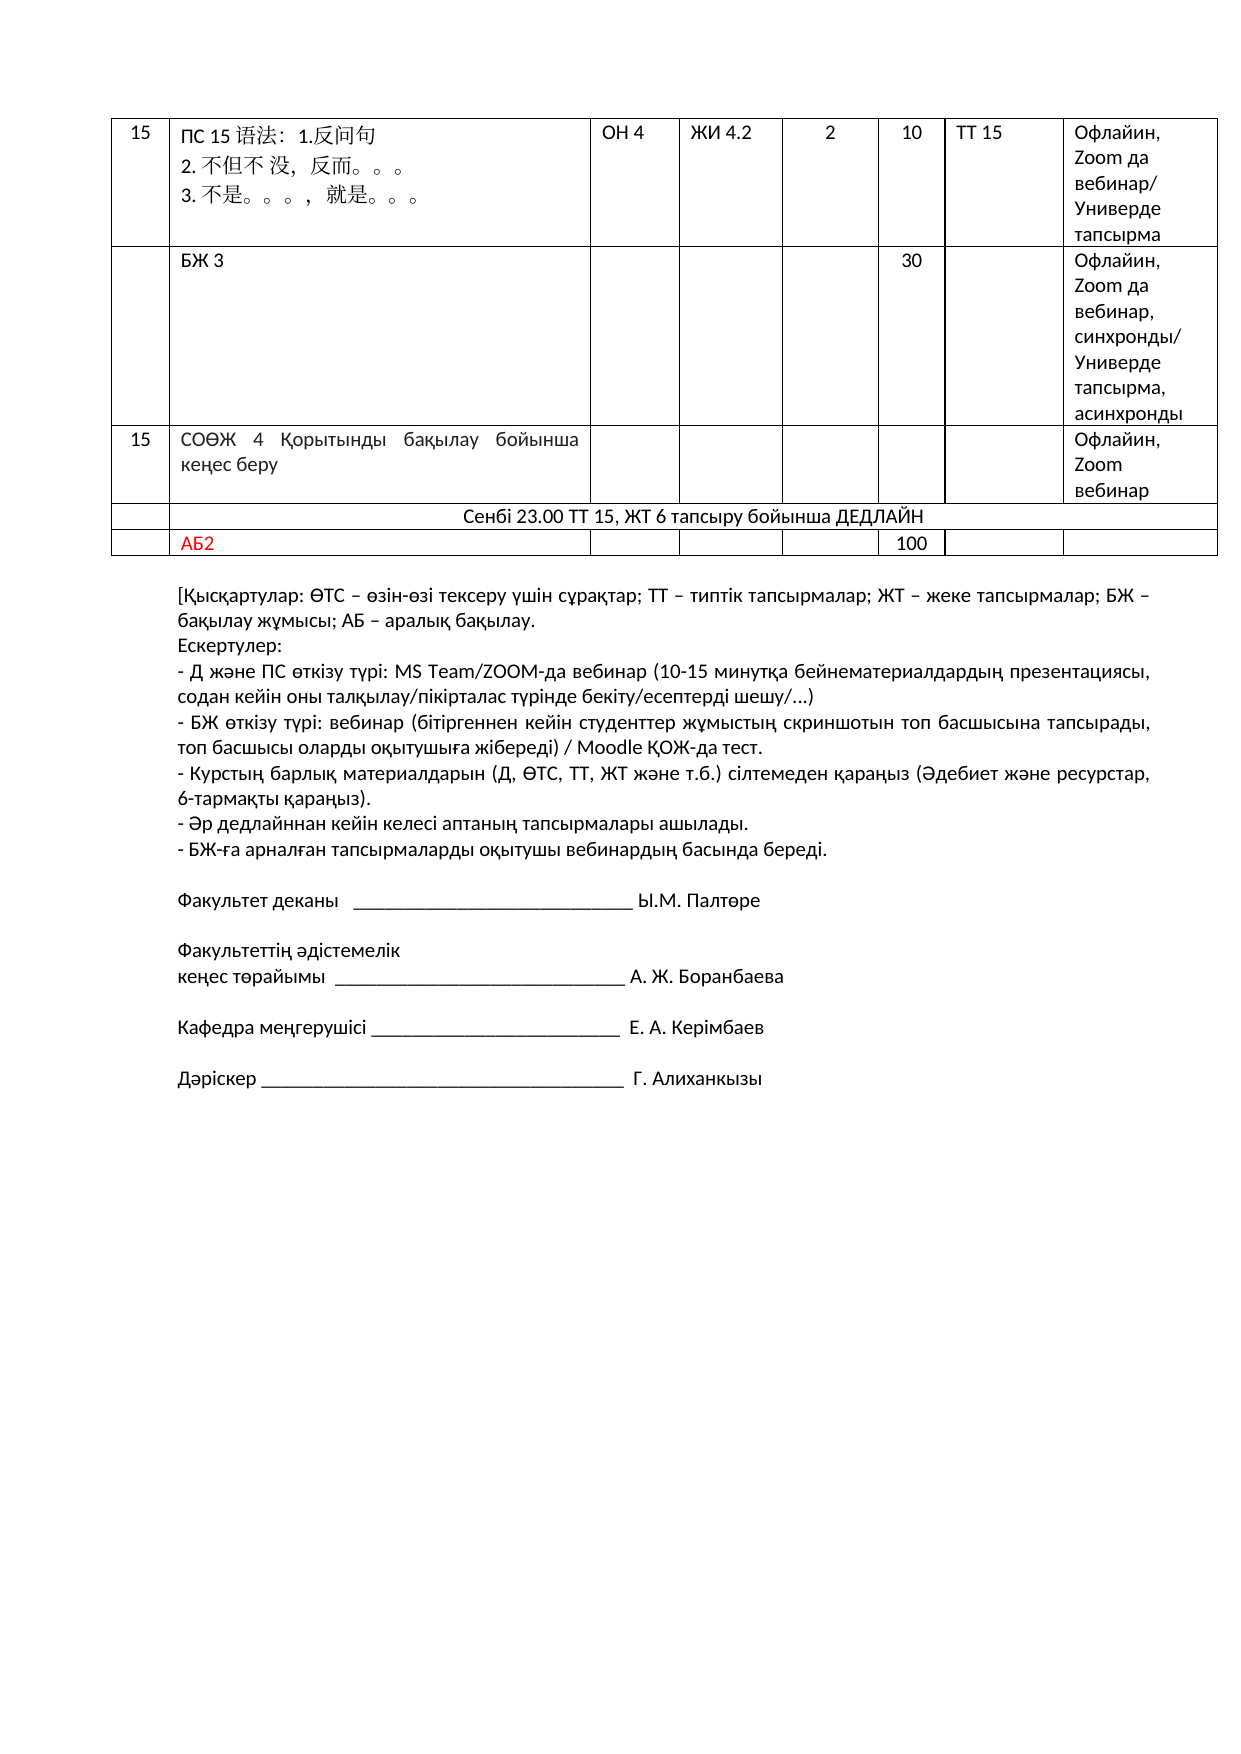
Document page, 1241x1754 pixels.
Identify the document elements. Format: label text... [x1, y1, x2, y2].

text - Әр дедлайннан кейін келесі аптаның тапсырмалары ашылады. [177, 811, 1152, 836]
table_cell [680, 247, 782, 425]
table_cell [112, 504, 169, 529]
table_cell [591, 247, 679, 425]
table_cell АБ2 [170, 530, 590, 555]
table_cell 100 [879, 530, 944, 555]
table_cell 15 [112, 119, 169, 246]
table_cell [591, 426, 679, 502]
text - БЖ-ға арналған тапсырмаларды оқытушы вебинардың басында береді. [177, 836, 1152, 861]
table_cell ТТ 15 [946, 119, 1063, 246]
table_cell [1064, 530, 1217, 555]
text Факультет деканы ___________________________ Ы.М. Палтөре [177, 887, 1152, 912]
table_cell Сенбі 23.00 ТТ 15, ЖТ 6 тапсыру бойынша ДЕДЛАЙН [170, 504, 1217, 529]
table_cell [879, 426, 944, 502]
table_cell ОН 4 [591, 119, 679, 246]
text [Қысқартулар: ӨТС – өзін-өзі тексеру үшін сұрақтар; ТТ – типтік тапсырмалар; ЖТ – жеке тапсырмалар; БЖ – бақылау жұмысы; АБ – аралық бақылау. [177, 582, 1152, 633]
table_cell [946, 426, 1063, 502]
table_cell 30 [879, 247, 944, 425]
table_cell [946, 530, 1063, 555]
text - Курстың барлық материалдарын (Д, ӨТС, ТТ, ЖТ және т.б.) сілтемеден қараңыз (Әдебиет және ресурстар, 6-тармақты қараңыз). [177, 760, 1152, 811]
table_cell [783, 247, 878, 425]
table_cell Офлайин, Zoom вебинар [1064, 426, 1217, 502]
text - БЖ өткізу түрі: вебинар (бітіргеннен кейін студенттер жұмыстың скриншотын топ басшысына тапсырады, топ басшысы оларды оқытушыға жібереді) / Moodle ҚОЖ-да тест. [177, 709, 1152, 760]
text Кафедра меңгерушісі ________________________ Е. А. Керімбаев [177, 1014, 1152, 1039]
table_cell Офлайин, Zoom да вебинар, синхронды/ Универде тапсырма, асинхронды [1064, 247, 1217, 425]
table_cell ПС 15 语法：1.反问句 2. 不但不 没，反而。。。 3. 不是。。。，就是。。。 [170, 119, 590, 246]
table_cell [783, 530, 878, 555]
table_cell [112, 247, 169, 425]
text Факультеттің әдістемелік [177, 938, 1152, 963]
table_cell Офлайин, Zoom да вебинар/ Универде тапсырма [1064, 119, 1217, 246]
table_cell 10 [879, 119, 944, 246]
table_cell [112, 530, 169, 555]
table_cell [591, 530, 679, 555]
table_cell БЖ 3 [170, 247, 590, 425]
table_cell [680, 426, 782, 502]
table_cell [783, 426, 878, 502]
text Дәріскер ___________________________________ Г. Алиханкызы [177, 1065, 1152, 1090]
text Ескертулер: [177, 633, 1152, 658]
text - Д және ПС өткізу түрі: MS Team/ZOOM-да вебинар (10-15 минутқа бейнематериалдардың презентациясы, содан кейін оны талқылау/пікірталас түрінде бекіту/есептерді шешу/...) [177, 658, 1152, 709]
table_cell [946, 247, 1063, 425]
table_cell СОӨЖ 4 Қорытынды бақылау бойынша кеңес беру [170, 426, 590, 502]
table_cell 15 [112, 426, 169, 502]
text кеңес төрайымы ____________________________ А. Ж. Боранбаева [177, 963, 1152, 988]
table_cell 2 [783, 119, 878, 246]
table_cell ЖИ 4.2 [680, 119, 782, 246]
table_cell [680, 530, 782, 555]
